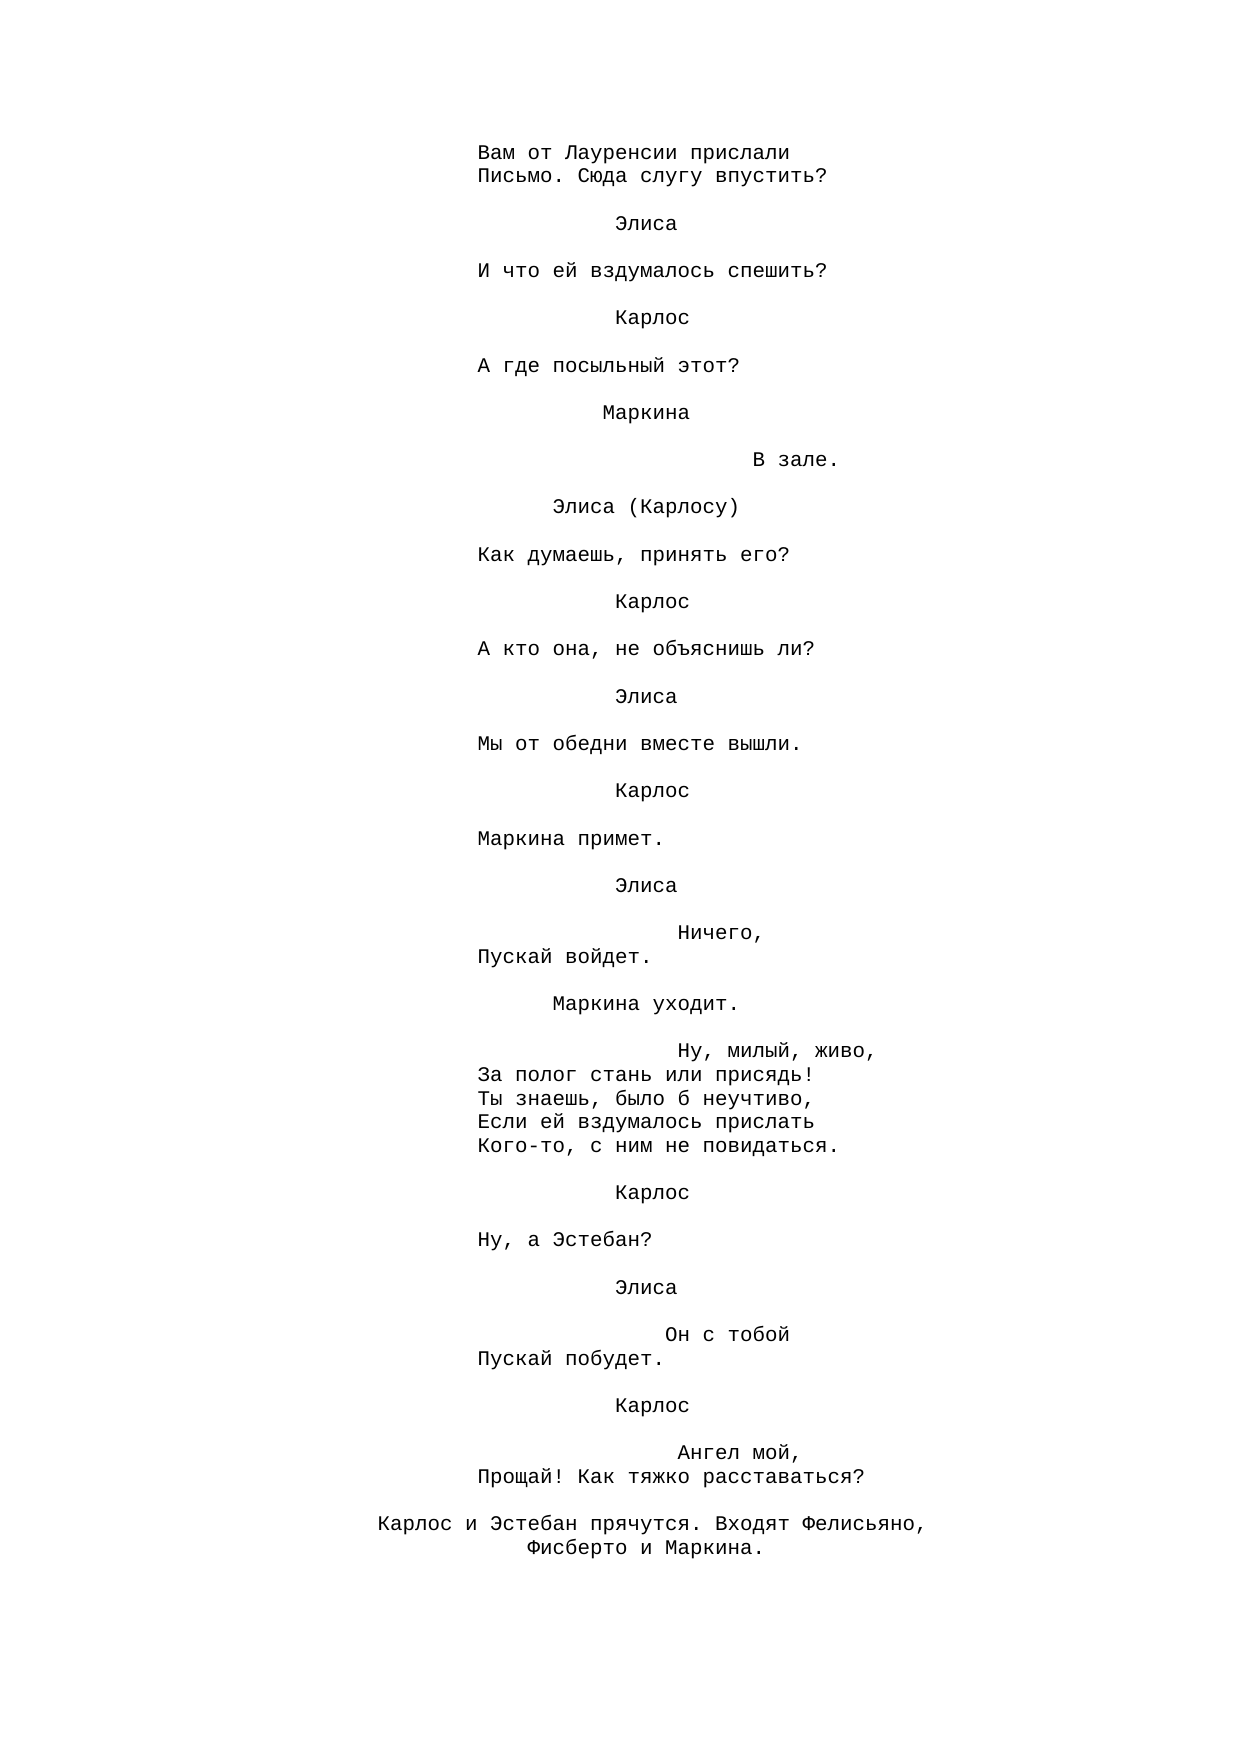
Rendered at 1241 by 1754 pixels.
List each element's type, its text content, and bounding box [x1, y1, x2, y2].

text Пускай войдет. [177, 946, 1152, 969]
text Ну, а Эстебан? [177, 1229, 1152, 1253]
text Элиса [177, 1277, 1152, 1300]
text Маркина уходит. [177, 993, 1152, 1017]
text Прощай! Как тяжко расставаться? [177, 1466, 1152, 1489]
text А где посыльный этот? [177, 354, 1152, 378]
text Элиса [177, 875, 1152, 898]
text Карлос [177, 1395, 1152, 1419]
text Карлос и Эстебан прячутся. Входят Фелисьяно, [177, 1513, 1152, 1537]
text Карлос [177, 1182, 1152, 1206]
text Карлос [177, 591, 1152, 615]
text Мы от обедни вместе вышли. [177, 733, 1152, 757]
text Вам от Лауренсии прислали [177, 142, 1152, 165]
text Элиса [177, 686, 1152, 709]
text Он с тобой [177, 1324, 1152, 1348]
text Элиса (Карлосу) [177, 496, 1152, 520]
text Маркина [177, 402, 1152, 426]
text Как думаешь, принять его? [177, 544, 1152, 567]
text Письмо. Сюда слугу впустить? [177, 165, 1152, 189]
text Кого-то, с ним не повидаться. [177, 1135, 1152, 1158]
text Карлос [177, 780, 1152, 804]
text Ну, милый, живо, [177, 1040, 1152, 1064]
text За полог стань или присядь! [177, 1064, 1152, 1088]
text Пускай побудет. [177, 1348, 1152, 1371]
text Маркина примет. [177, 827, 1152, 851]
text В зале. [177, 449, 1152, 473]
text Ты знаешь, было б неучтиво, [177, 1088, 1152, 1111]
text Карлос [177, 307, 1152, 331]
text Если ей вздумалось прислать [177, 1111, 1152, 1135]
text А кто она, не объяснишь ли? [177, 638, 1152, 662]
text Ничего, [177, 922, 1152, 946]
text Элиса [177, 213, 1152, 236]
text Фисберто и Маркина. [177, 1537, 1152, 1561]
text И что ей вздумалось спешить? [177, 260, 1152, 284]
text Ангел мой, [177, 1442, 1152, 1466]
